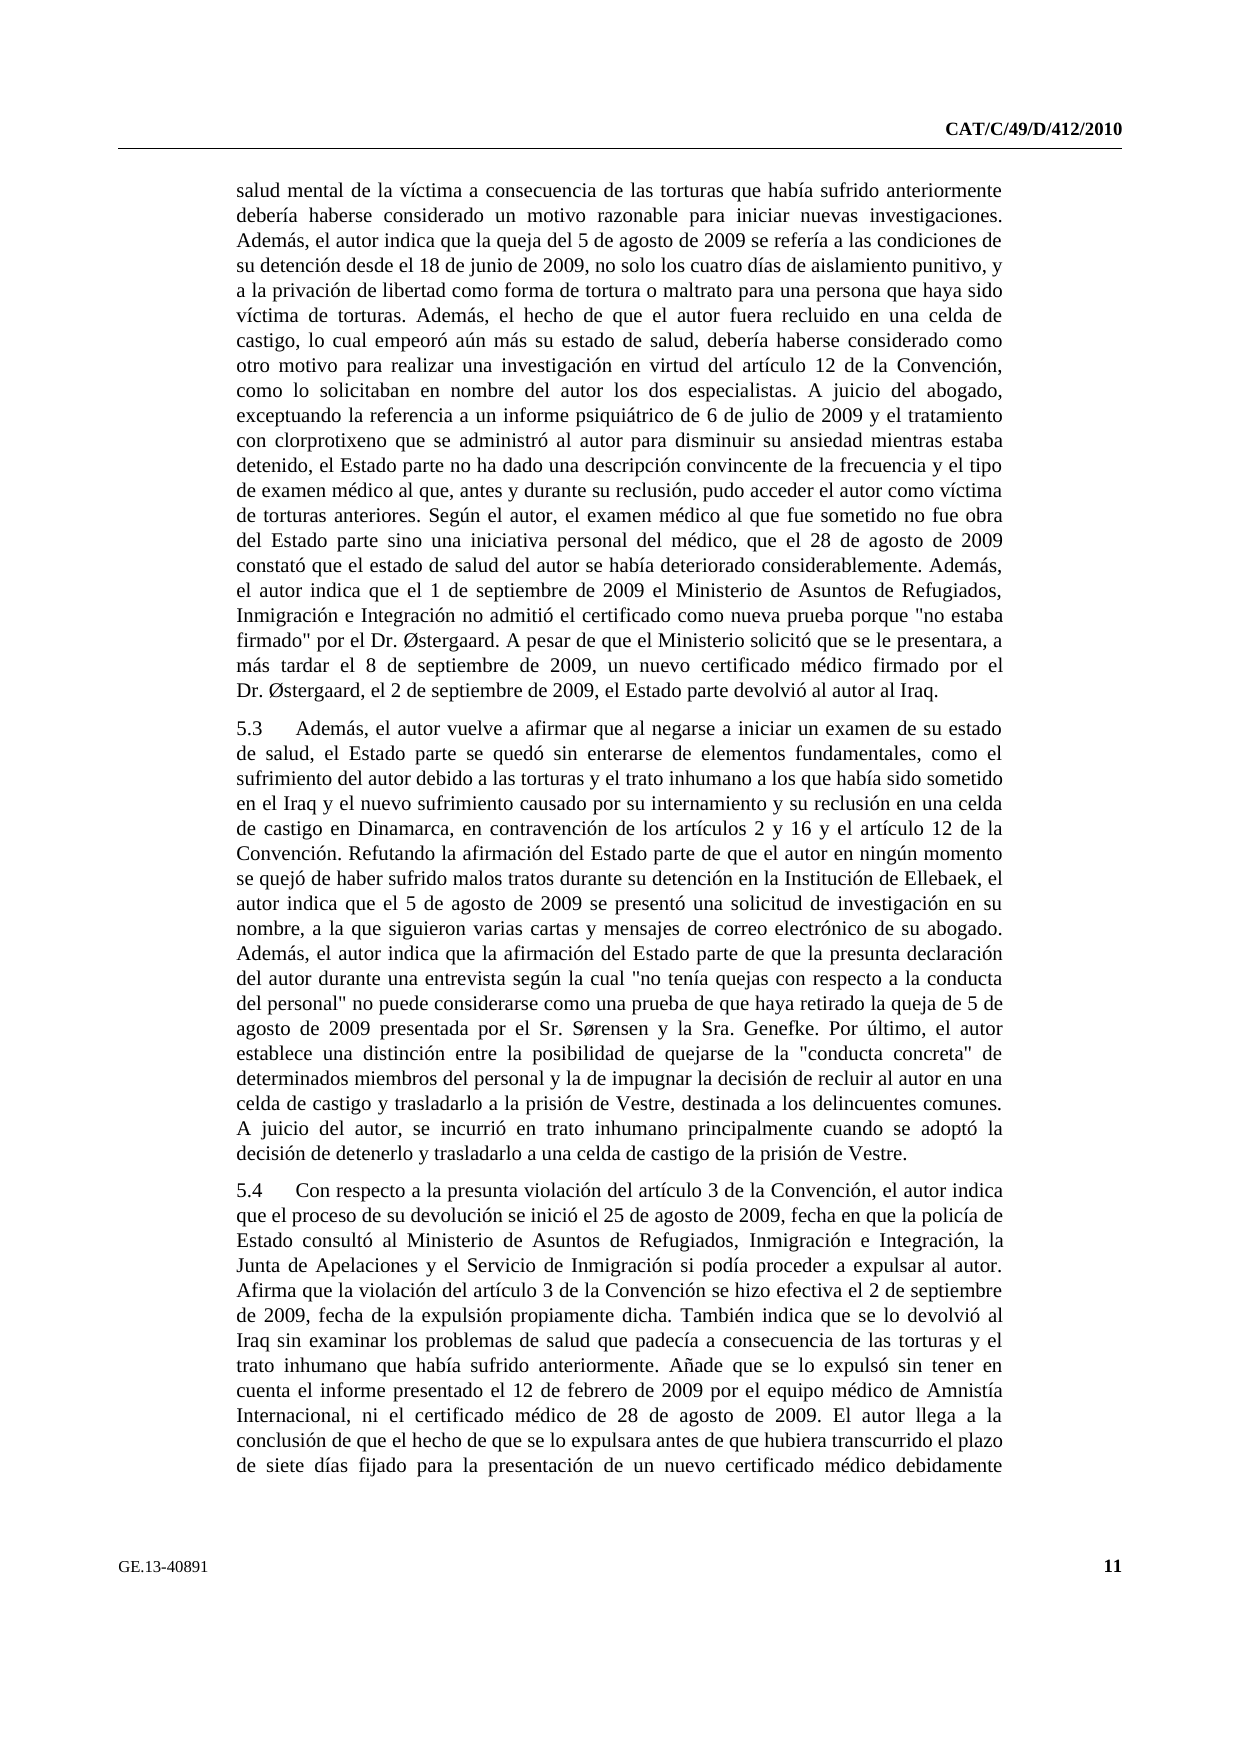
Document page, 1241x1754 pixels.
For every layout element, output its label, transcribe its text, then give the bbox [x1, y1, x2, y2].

text 5.3 Además, el autor vuelve a afirmar que al negarse a iniciar un examen de su estado de salud, el Estado parte se quedó sin enterarse de elementos fundamentales, como el sufrimiento del autor debido a las torturas y el trato inhumano a los que había sido sometido en el Iraq y el nuevo sufrimiento causado por su internamiento y su reclusión en una celda de castigo en Dinamarca, en contravención de los artículos 2 y 16 y el artículo 12 de la Convención. Refutando la afirmación del Estado parte de que el autor en ningún momento se quejó de haber sufrido malos tratos durante su detención en la Institución de Ellebaek, el autor indica que el 5 de agosto de 2009 se presentó una solicitud de investigación en su nombre, a la que siguieron varias cartas y mensajes de correo electrónico de su abogado. Además, el autor indica que la afirmación del Estado parte de que la presunta declaración del autor durante una entrevista según la cual "no tenía quejas con respecto a la conducta del personal" no puede considerarse como una prueba de que haya retirado la queja de 5 de agosto de 2009 presentada por el Sr. Sørensen y la Sra. Genefke. Por último, el autor establece una distinción entre la posibilidad de quejarse de la "conducta concreta" de determinados miembros del personal y la de impugnar la decisión de recluir al autor en una celda de castigo y trasladarlo a la prisión de Vestre, destinada a los delincuentes comunes. A juicio del autor, se incurrió en trato inhumano principalmente cuando se adoptó la decisión de detenerlo y trasladarlo a una celda de castigo de la prisión de Vestre. [236, 715, 1004, 1165]
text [236, 177, 1004, 702]
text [236, 1177, 1004, 1477]
